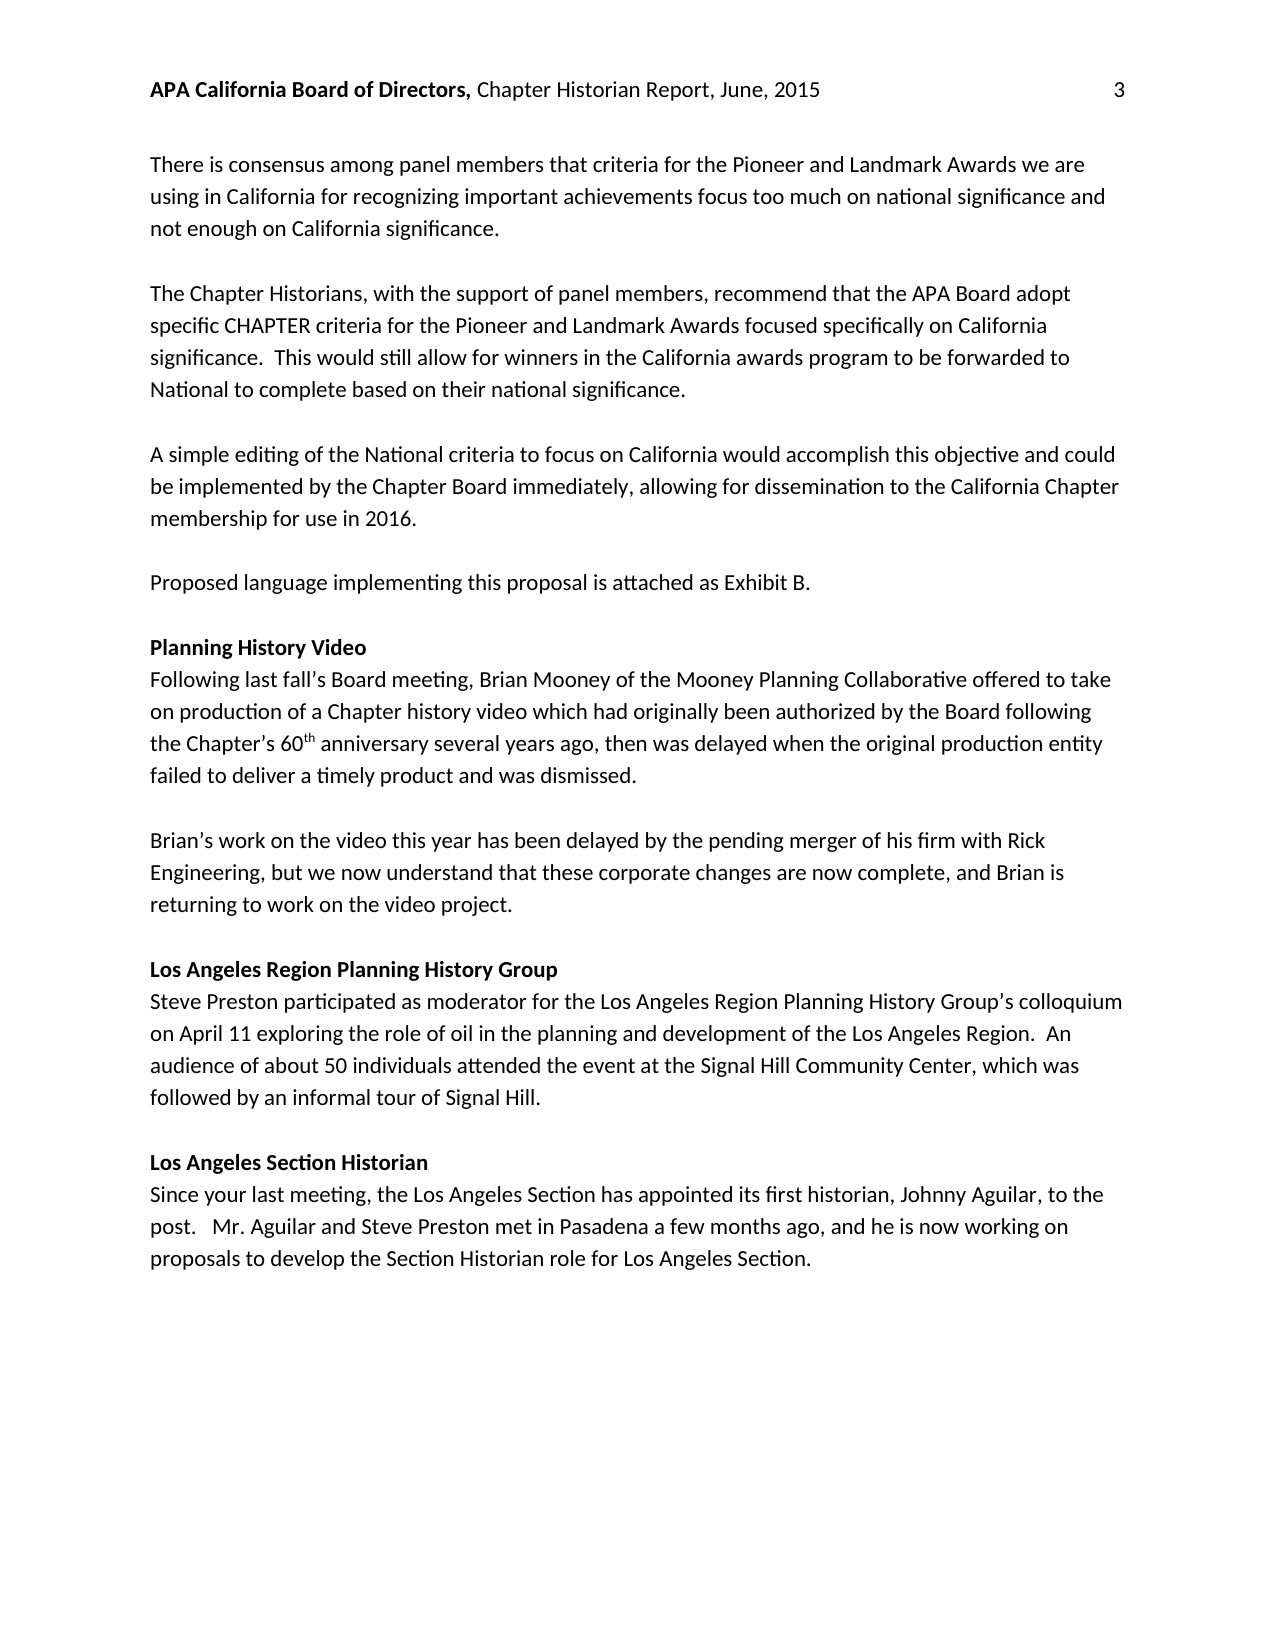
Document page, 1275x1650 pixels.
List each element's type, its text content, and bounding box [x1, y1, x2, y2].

text Steve Preston participated as moderator for the Los Angeles Region Planning History Group’s colloquium on April 11 exploring the role of oil in the planning and development of the Los Angeles Region. An audience of about 50 individuals attended the event at the Signal Hill Community Center, which was followed by an informal tour of Signal Hill. [150, 987, 1125, 1111]
text There is consensus among panel members that criteria for the Pioneer and Landmark Awards we are using in California for recognizing important achievements focus too much on national significance and not enough on California significance. [150, 150, 1125, 242]
text Los Angeles Region Planning History Group [150, 955, 1125, 983]
text Following last fall’s Board meeting, Brian Mooney of the Mooney Planning Collaborative offered to take on production of a Chapter history video which had originally been authorized by the Board following the Chapter’s 60th anniversary several years ago, then was delayed when the original production entity failed to deliver a timely product and was dismissed. [150, 665, 1125, 789]
text A simple editing of the National criteria to focus on California would accomplish this objective and could be implemented by the Chapter Board immediately, allowing for dissemination to the California Chapter membership for use in 2016. [150, 440, 1125, 532]
text Los Angeles Section Historian [150, 1148, 1125, 1176]
text Proposed language implementing this proposal is attached as Exhibit B. [150, 568, 1125, 596]
text Since your last meeting, the Los Angeles Section has appointed its first historian, Johnny Aguilar, to the post. Mr. Aguilar and Steve Preston met in Pasadena a few months ago, and he is now working on proposals to develop the Section Historian role for Los Angeles Section. [150, 1180, 1125, 1272]
text Planning History Video [150, 633, 1125, 661]
text Brian’s work on the video this year has been delayed by the pending merger of his firm with Rick Engineering, but we now understand that these corporate changes are now complete, and Brian is returning to work on the video project. [150, 826, 1125, 918]
text The Chapter Historians, with the support of panel members, recommend that the APA Board adopt specific CHAPTER criteria for the Pioneer and Landmark Awards focused specifically on California significance. This would still allow for winners in the California awards program to be forwarded to National to complete based on their national significance. [150, 279, 1125, 403]
